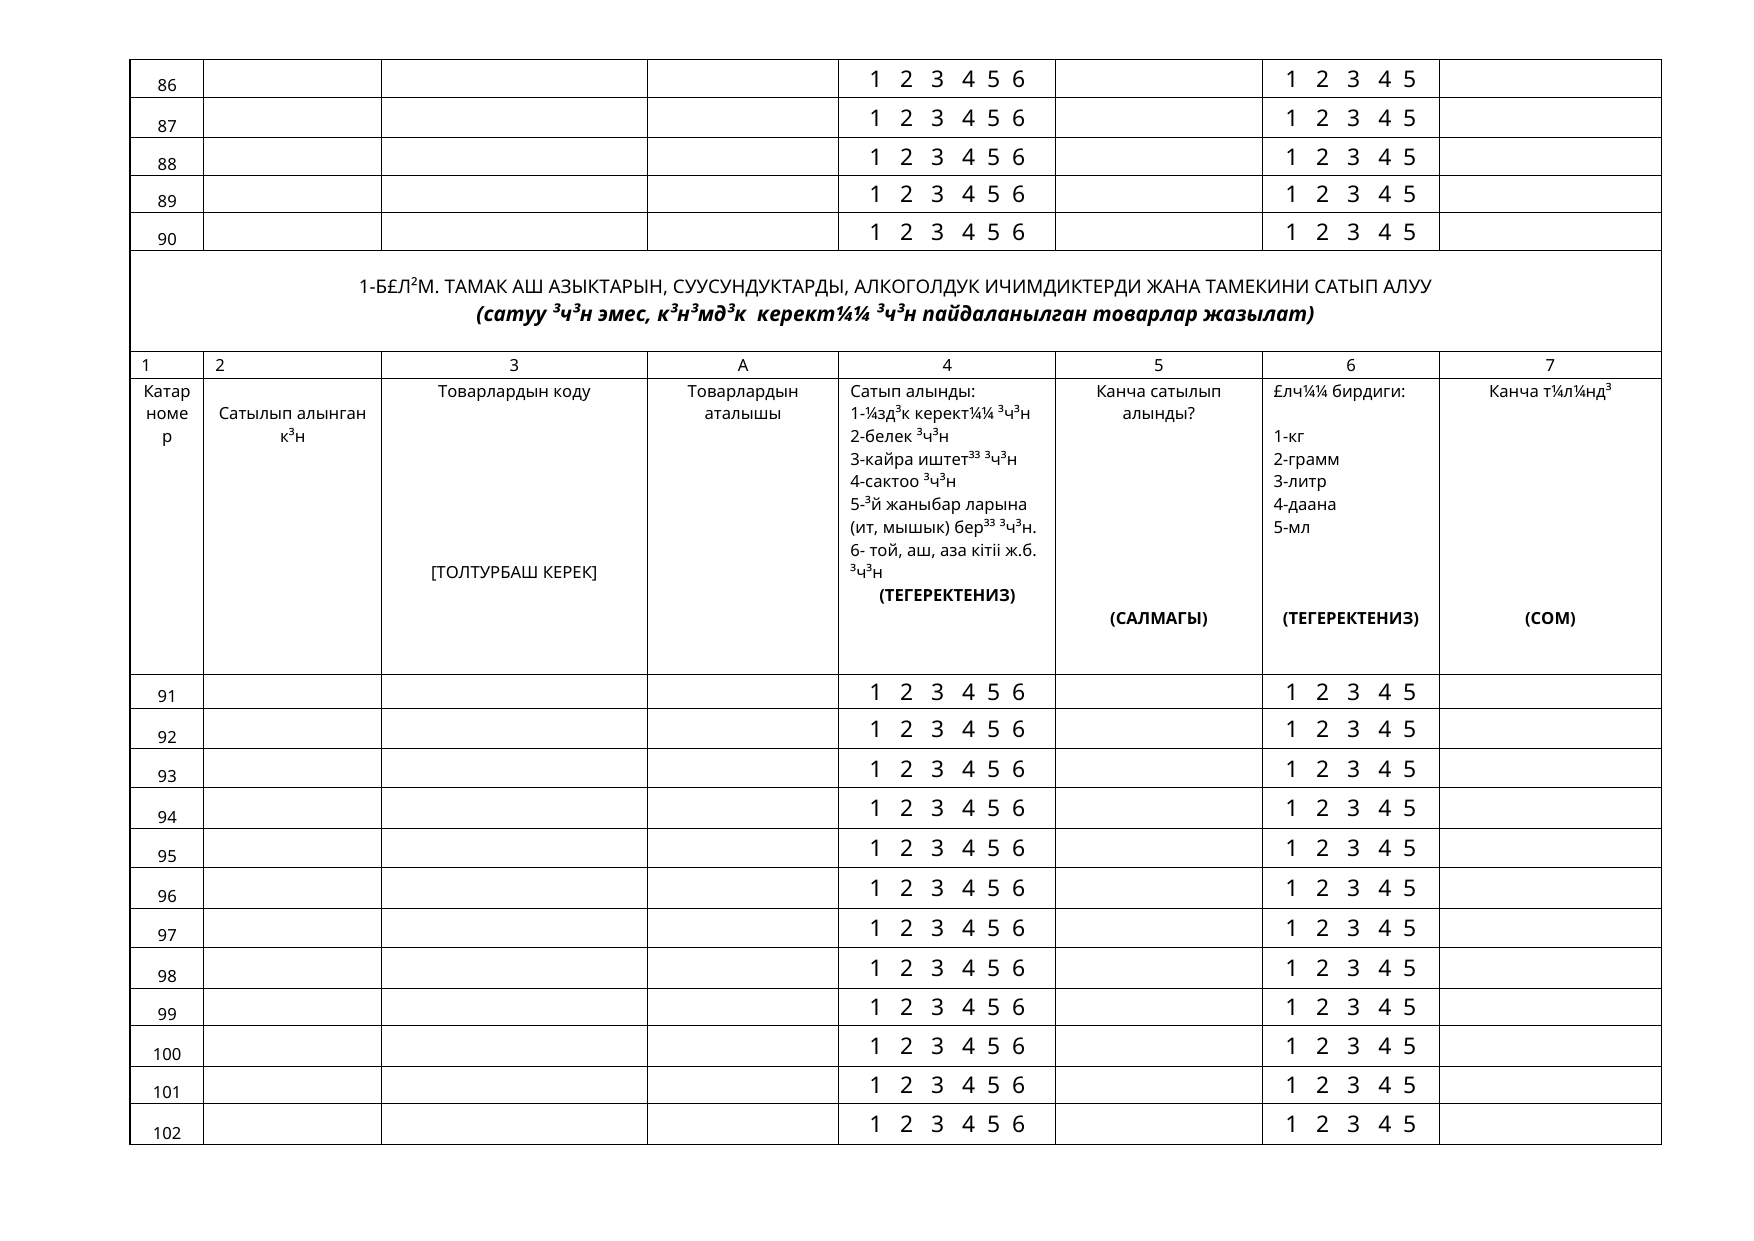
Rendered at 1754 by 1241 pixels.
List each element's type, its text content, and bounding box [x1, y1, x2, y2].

table_cell 1 2 3 4 5 6 [839, 868, 1055, 908]
table_cell [382, 675, 647, 707]
table_cell [382, 868, 647, 908]
table_cell 1 2 3 4 5 6 [839, 749, 1055, 787]
table_cell [1440, 98, 1661, 137]
table_cell [1056, 989, 1262, 1025]
table_cell [1056, 60, 1262, 97]
table_cell Товарлардын коду [ТОЛТУРБАШ КЕРЕК] [382, 379, 647, 674]
table_cell [204, 868, 381, 908]
table_cell 1 2 3 4 5 6 [839, 213, 1055, 250]
table_cell 1-Б£Л²М. ТАМАК АШ АЗЫКТАРЫН, СУУСУНДУКТАРДЫ, АЛКОГОЛДУК ИЧИМДИКТЕРДИ ЖАНА ТАМЕКИНИ САТЫП АЛУУ (сатуу ³ч³н эмес, к³н³мд³к керект¼¼ ³ч³н пайдаланылган товарлар жазылат) [131, 251, 1661, 351]
table_cell 1 2 3 4 5 [1263, 868, 1439, 908]
table_cell Сатып алынды: 1-¼зд³к керект¼¼ ³ч³н 2-белек ³ч³н 3-кайра иштет³³ ³ч³н 4-сактоо ³ч³н 5-³й жаныбар ларына (ит, мышык) бер³³ ³ч³н. 6- той, аш, аза кітіі ж.б. ³ч³н (ТЕГЕРЕКТЕНИЗ) [839, 379, 1055, 674]
table_cell 99 [131, 989, 203, 1025]
table_cell 1 2 3 4 5 [1263, 709, 1439, 748]
table_cell [1056, 1026, 1262, 1066]
table_cell 94 [131, 788, 203, 828]
table_cell [204, 829, 381, 867]
table_cell [204, 98, 381, 137]
table_cell [382, 788, 647, 828]
table_cell 102 [131, 1104, 203, 1144]
table_cell [648, 788, 838, 828]
table_cell [648, 1104, 838, 1144]
table_cell [204, 709, 381, 748]
table_cell [382, 829, 647, 867]
table_cell 1 2 3 4 5 [1263, 675, 1439, 707]
table_cell 92 [131, 709, 203, 748]
table_cell £лч¼¼ бирдиги: 1-кг 2-грамм 3-литр 4-даана 5-мл (ТЕГЕРЕКТЕНИЗ) [1263, 379, 1439, 674]
table_cell [382, 176, 647, 212]
table_cell [382, 213, 647, 250]
table_cell 7 [1440, 352, 1661, 378]
table_cell [1056, 138, 1262, 175]
table_cell 1 2 3 4 5 6 [839, 98, 1055, 137]
table_cell [382, 1104, 647, 1144]
table_cell 4 [839, 352, 1055, 378]
table_cell [1056, 213, 1262, 250]
table_cell [1056, 98, 1262, 137]
table_cell 101 [131, 1067, 203, 1103]
table_cell 87 [131, 98, 203, 137]
table_cell 86 [131, 60, 203, 97]
table_cell 1 2 3 4 5 6 [839, 948, 1055, 987]
table_cell [204, 1104, 381, 1144]
table_cell [1056, 909, 1262, 947]
table_cell [382, 909, 647, 947]
table_cell 1 2 3 4 5 [1263, 98, 1439, 137]
table_cell 1 2 3 4 5 [1263, 213, 1439, 250]
table_cell 1 2 3 4 5 6 [839, 176, 1055, 212]
table_cell [648, 989, 838, 1025]
table_cell 1 2 3 4 5 [1263, 749, 1439, 787]
table_cell 1 2 3 4 5 6 [839, 1026, 1055, 1066]
table_cell [1440, 176, 1661, 212]
table_cell 1 2 3 4 5 [1263, 1026, 1439, 1066]
table_cell [648, 213, 838, 250]
table_cell [382, 60, 647, 97]
table_cell Товарлардын аталышы [648, 379, 838, 674]
table_cell 1 2 3 4 5 6 [839, 1104, 1055, 1144]
table_cell [1440, 909, 1661, 947]
table_cell [382, 1026, 647, 1066]
table_cell [204, 1067, 381, 1103]
table_cell [1440, 138, 1661, 175]
table_cell [382, 749, 647, 787]
table_cell [204, 1026, 381, 1066]
table_cell 6 [1263, 352, 1439, 378]
table_cell [648, 1026, 838, 1066]
table_cell [204, 138, 381, 175]
table_cell [648, 60, 838, 97]
table_cell Канча сатылып алынды? (САЛМАГЫ) [1056, 379, 1262, 674]
table_cell [648, 749, 838, 787]
table_cell [1440, 1104, 1661, 1144]
table_cell [648, 1067, 838, 1103]
table_cell Катар номер [131, 379, 203, 674]
table_cell 2 [204, 352, 381, 378]
table_cell [648, 829, 838, 867]
table_cell [382, 989, 647, 1025]
table_cell 1 2 3 4 5 [1263, 909, 1439, 947]
table_cell [1440, 675, 1661, 707]
table_cell [204, 60, 381, 97]
table_cell [382, 948, 647, 987]
table_cell [648, 675, 838, 707]
table_cell [1056, 948, 1262, 987]
table_cell 88 [131, 138, 203, 175]
table_cell [204, 948, 381, 987]
table_cell [204, 989, 381, 1025]
table_cell [1440, 868, 1661, 908]
table_cell 1 2 3 4 5 6 [839, 788, 1055, 828]
table_cell [1440, 1067, 1661, 1103]
table_cell 1 [131, 352, 203, 378]
table_cell 100 [131, 1026, 203, 1066]
table_cell 1 2 3 4 5 6 [839, 138, 1055, 175]
table_cell [1056, 675, 1262, 707]
table_cell 1 2 3 4 5 [1263, 176, 1439, 212]
table_cell [648, 948, 838, 987]
table_cell 1 2 3 4 5 [1263, 989, 1439, 1025]
table_cell 1 2 3 4 5 6 [839, 829, 1055, 867]
table_cell 3 [382, 352, 647, 378]
table_cell А [648, 352, 838, 378]
table_cell 1 2 3 4 5 6 [839, 1067, 1055, 1103]
table_cell [648, 176, 838, 212]
table_cell 1 2 3 4 5 6 [839, 989, 1055, 1025]
table_cell [1440, 829, 1661, 867]
table_cell Канча т¼л¼нд³ (СОМ) [1440, 379, 1661, 674]
table_cell [204, 176, 381, 212]
table_cell [648, 909, 838, 947]
table_cell 1 2 3 4 5 [1263, 60, 1439, 97]
table_cell [648, 98, 838, 137]
table_cell 93 [131, 749, 203, 787]
table_cell 1 2 3 4 5 [1263, 1104, 1439, 1144]
table_cell [204, 749, 381, 787]
table_cell [1056, 868, 1262, 908]
table_cell [204, 675, 381, 707]
table_cell 1 2 3 4 5 [1263, 788, 1439, 828]
table_cell [1056, 829, 1262, 867]
table_cell 97 [131, 909, 203, 947]
table_cell [1056, 749, 1262, 787]
table_cell 1 2 3 4 5 6 [839, 60, 1055, 97]
table_cell [1440, 788, 1661, 828]
table_cell 95 [131, 829, 203, 867]
table_cell 1 2 3 4 5 [1263, 948, 1439, 987]
table_cell [1056, 1104, 1262, 1144]
table_cell Сатылып алынган к³н [204, 379, 381, 674]
table_cell 1 2 3 4 5 6 [839, 675, 1055, 707]
table_cell [204, 788, 381, 828]
table_cell [1440, 989, 1661, 1025]
table_cell 90 [131, 213, 203, 250]
table_cell [1056, 176, 1262, 212]
table_cell [1440, 1026, 1661, 1066]
table_cell 1 2 3 4 5 [1263, 138, 1439, 175]
table_cell [1056, 788, 1262, 828]
table_cell 5 [1056, 352, 1262, 378]
table_cell [1440, 709, 1661, 748]
table_cell [204, 909, 381, 947]
table_cell [648, 138, 838, 175]
table_cell 96 [131, 868, 203, 908]
table_cell [1440, 60, 1661, 97]
table_cell [204, 213, 381, 250]
table_cell 98 [131, 948, 203, 987]
table_cell [382, 709, 647, 748]
table_cell [1056, 709, 1262, 748]
table_cell [648, 709, 838, 748]
table_cell [1440, 213, 1661, 250]
table_cell [382, 138, 647, 175]
table_cell [648, 868, 838, 908]
table_cell 1 2 3 4 5 6 [839, 909, 1055, 947]
table_cell 1 2 3 4 5 [1263, 829, 1439, 867]
table_cell 1 2 3 4 5 6 [839, 709, 1055, 748]
table_cell 91 [131, 675, 203, 707]
table_cell [1440, 749, 1661, 787]
table_cell [1056, 1067, 1262, 1103]
table_cell [1440, 948, 1661, 987]
table_cell [382, 98, 647, 137]
table_cell [382, 1067, 647, 1103]
table_cell 1 2 3 4 5 [1263, 1067, 1439, 1103]
table_cell 89 [131, 176, 203, 212]
